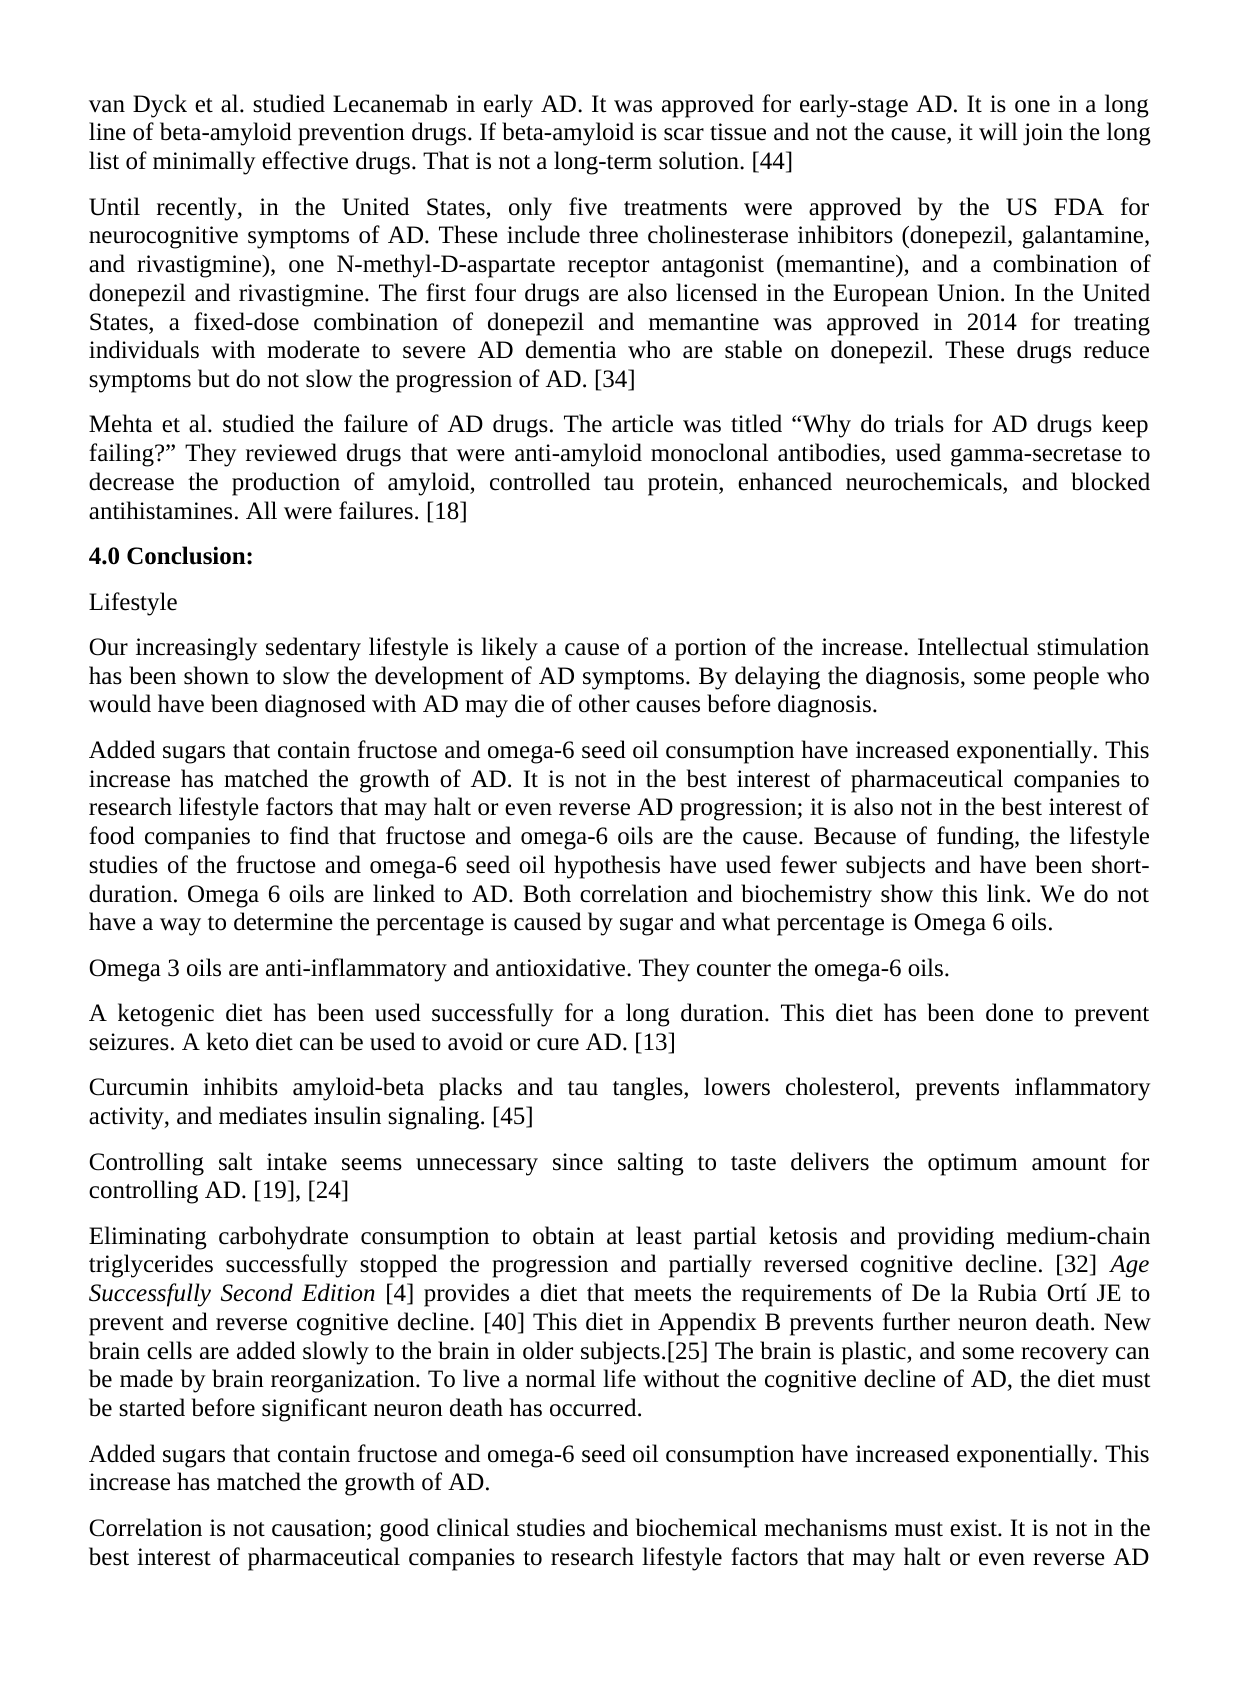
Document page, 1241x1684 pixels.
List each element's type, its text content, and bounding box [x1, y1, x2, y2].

text 4.0 Conclusion: [89, 541, 1152, 570]
text Controlling salt intake seems unnecessary since salting to taste delivers the optimum amount for controlling AD. [19], [24] [89, 1147, 1152, 1204]
text Added sugars that contain fructose and omega-6 seed oil consumption have increased exponentially. This increase has matched the growth of AD. [89, 1439, 1152, 1496]
text Lifestyle [89, 587, 1152, 615]
text A ketogenic diet has been used successfully for a long duration. This diet has been done to prevent seizures. A keto diet can be used to avoid or cure AD. [13] [89, 998, 1152, 1056]
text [89, 1513, 1152, 1570]
text Omega 3 oils are anti-inflammatory and antioxidative. They counter the omega-6 oils. [89, 953, 1152, 982]
text Our increasingly sedentary lifestyle is likely a cause of a portion of the increase. Intellectual stimulation has been shown to slow the development of AD symptoms. By delaying the diagnosis, some people who would have been diagnosed with AD may die of other causes before diagnosis. [89, 632, 1152, 718]
text Curcumin inhibits amyloid-beta placks and tau tangles, lowers cholesterol, prevents inflammatory activity, and mediates insulin signaling. [45] [89, 1072, 1152, 1130]
text Added sugars that contain fructose and omega-6 seed oil consumption have increased exponentially. This increase has matched the growth of AD. It is not in the best interest of pharmaceutical companies to research lifestyle factors that may halt or even reverse AD progression; it is also not in the best interest of food companies to find that fructose and omega-6 oils are the cause. Because of funding, the lifestyle studies of the fructose and omega-6 seed oil hypothesis have used fewer subjects and have been short-duration. Omega 6 oils are linked to AD. Both correlation and biochemistry show this link. We do not have a way to determine the percentage is caused by sugar and what percentage is Omega 6 oils. [89, 735, 1152, 936]
text Eliminating carbohydrate consumption to obtain at least partial ketosis and providing medium-chain triglycerides successfully stopped the progression and partially reversed cognitive decline. [32] Age Successfully Second Edition [4] provides a diet that meets the requirements of De la Rubia Ortí JE to prevent and reverse cognitive decline. [40] This diet in Appendix B prevents further neuron death. New brain cells are added slowly to the brain in older subjects.[25] The brain is plastic, and some recovery can be made by brain reorganization. To live a normal life without the cognitive decline of AD, the diet must be started before significant neuron death has occurred. [89, 1221, 1152, 1422]
text Mehta et al. studied the failure of AD drugs. The article was titled “Why do trials for AD drugs keep failing?” They reviewed drugs that were anti-amyloid monoclonal antibodies, used gamma-secretase to decrease the production of amyloid, controlled tau protein, enhanced neurochemicals, and blocked antihistamines. All were failures. [18] [89, 409, 1152, 524]
text Until recently, in the United States, only five treatments were approved by the US FDA for neurocognitive symptoms of AD. These include three cholinesterase inhibitors (donepezil, galantamine, and rivastigmine), one N-methyl-D-aspartate receptor antagonist (memantine), and a combination of donepezil and rivastigmine. The first four drugs are also licensed in the European Union. In the United States, a fixed-dose combination of donepezil and memantine was approved in 2014 for treating individuals with moderate to severe AD dementia who are stable on donepezil. These drugs reduce symptoms but do not slow the progression of AD. [34] [89, 192, 1152, 393]
text van Dyck et al. studied Lecanemab in early AD. It was approved for early-stage AD. It is one in a long line of beta-amyloid prevention drugs. If beta-amyloid is scar tissue and not the cause, it will join the long list of minimally effective drugs. That is not a long-term solution. [44] [89, 89, 1152, 175]
